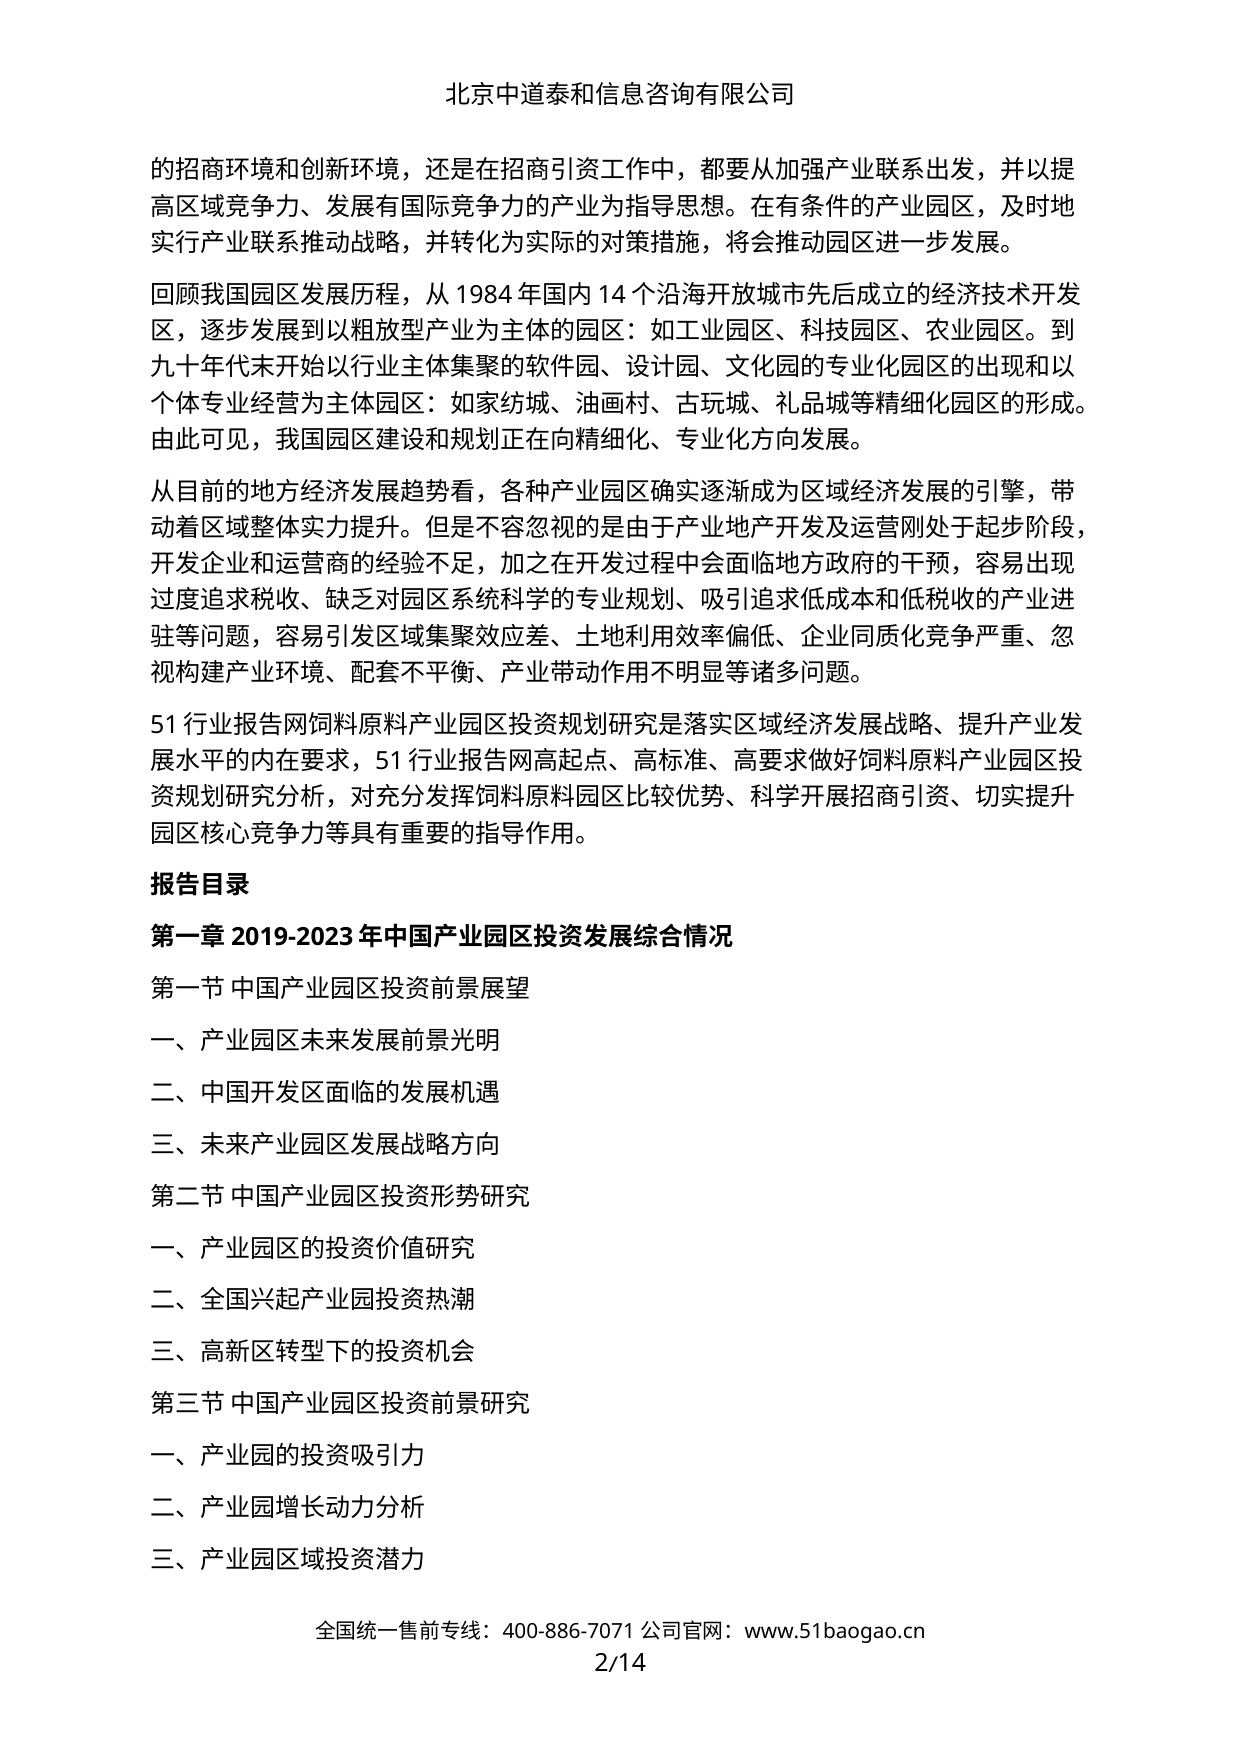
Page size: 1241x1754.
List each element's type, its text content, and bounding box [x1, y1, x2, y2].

text 三、产业园区域投资潜力 [150, 1539, 1090, 1576]
text 第一章 2019-2023年中国产业园区投资发展综合情况 [150, 917, 1090, 953]
text 从目前的地方经济发展趋势看，各种产业园区确实逐渐成为区域经济发展的引擎，带动着区域整体实力提升。但是不容忽视的是由于产业地产开发及运营刚处于起步阶段，开发企业和运营商的经验不足，加之在开发过程中会面临地方政府的干预，容易出现过度追求税收、缺乏对园区系统科学的专业规划、吸引追求低成本和低税收的产业进驻等问题，容易引发区域集聚效应差、土地利用效率偏低、企业同质化竞争严重、忽视构建产业环境、配套不平衡、产业带动作用不明显等诸多问题。 [150, 471, 1090, 689]
text 三、未来产业园区发展战略方向 [150, 1124, 1090, 1161]
text 三、高新区转型下的投资机会 [150, 1332, 1090, 1368]
text 51行业报告网饲料原料产业园区投资规划研究是落实区域经济发展战略、提升产业发展水平的内在要求，51行业报告网高起点、高标准、高要求做好饲料原料产业园区投资规划研究分析，对充分发挥饲料原料园区比较优势、科学开展招商引资、切实提升园区核心竞争力等具有重要的指导作用。 [150, 704, 1090, 849]
text 第三节 中国产业园区投资前景研究 [150, 1384, 1090, 1420]
text 回顾我国园区发展历程，从1984年国内14个沿海开放城市先后成立的经济技术开发区，逐步发展到以粗放型产业为主体的园区：如工业园区、科技园区、农业园区。到九十年代末开始以行业主体集聚的软件园、设计园、文化园的专业化园区的出现和以个体专业经营为主体园区：如家纺城、油画村、古玩城、礼品城等精细化园区的形成。由此可见，我国园区建设和规划正在向精细化、专业化方向发展。 [150, 274, 1090, 456]
text 第二节 中国产业园区投资形势研究 [150, 1176, 1090, 1212]
text 二、中国开发区面临的发展机遇 [150, 1072, 1090, 1109]
text 二、产业园增长动力分析 [150, 1487, 1090, 1524]
text 一、产业园区未来发展前景光明 [150, 1021, 1090, 1057]
text 一、产业园的投资吸引力 [150, 1436, 1090, 1472]
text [150, 150, 1090, 259]
text 第一节 中国产业园区投资前景展望 [150, 969, 1090, 1005]
text 二、全国兴起产业园投资热潮 [150, 1280, 1090, 1316]
text 报告目录 [150, 865, 1090, 901]
text 一、产业园区的投资价值研究 [150, 1228, 1090, 1264]
